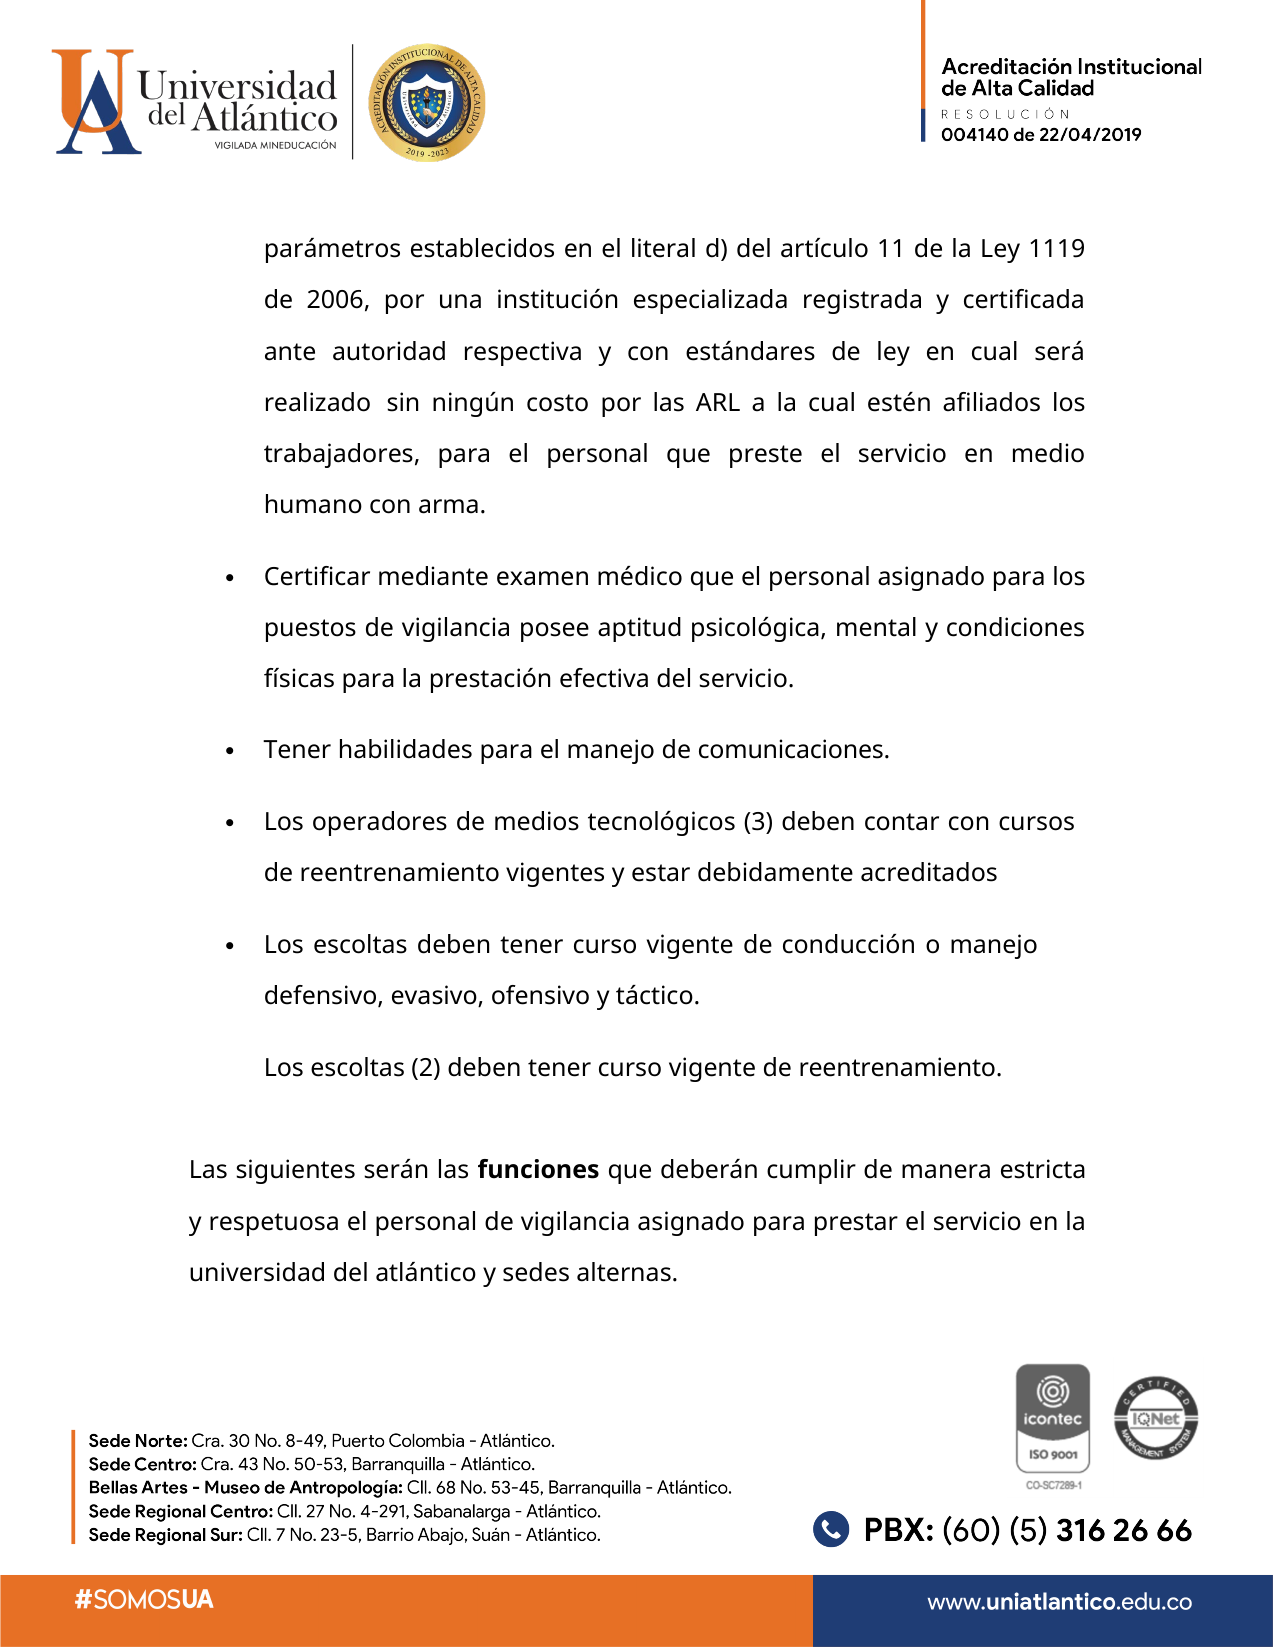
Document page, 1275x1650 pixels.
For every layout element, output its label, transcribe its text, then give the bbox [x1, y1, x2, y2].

list Los escoltas deben tener curso vigente de conducción o manejo defensivo, evasivo, ofensivo y táctico. [226, 927, 1038, 1012]
picture [0, 1357, 1273, 1647]
text Los escoltas (2) deben tener curso vigente de reentrenamiento. [263, 1050, 1098, 1084]
list Los operadores de medios tecnológicos (3) deben contar con cursos de reentrenamiento vigentes y estar debidamente acreditados [226, 804, 1076, 889]
picture [51, 43, 486, 162]
list Tener habilidades para el manejo de comunicaciones. [226, 732, 1098, 766]
list Certificar mediante examen médico que el personal asignado para los puestos de vigilancia posee aptitud psicológica, mental y condiciones físicas para la prestación efectiva del servicio. [226, 558, 1085, 694]
text Las siguientes serán las funciones que deberán cumplir de manera estricta y respetuosa el personal de vigilancia asignado para prestar el servicio en la universidad del atlántico y sedes alternas. [188, 1152, 1087, 1288]
picture [921, 0, 1202, 142]
